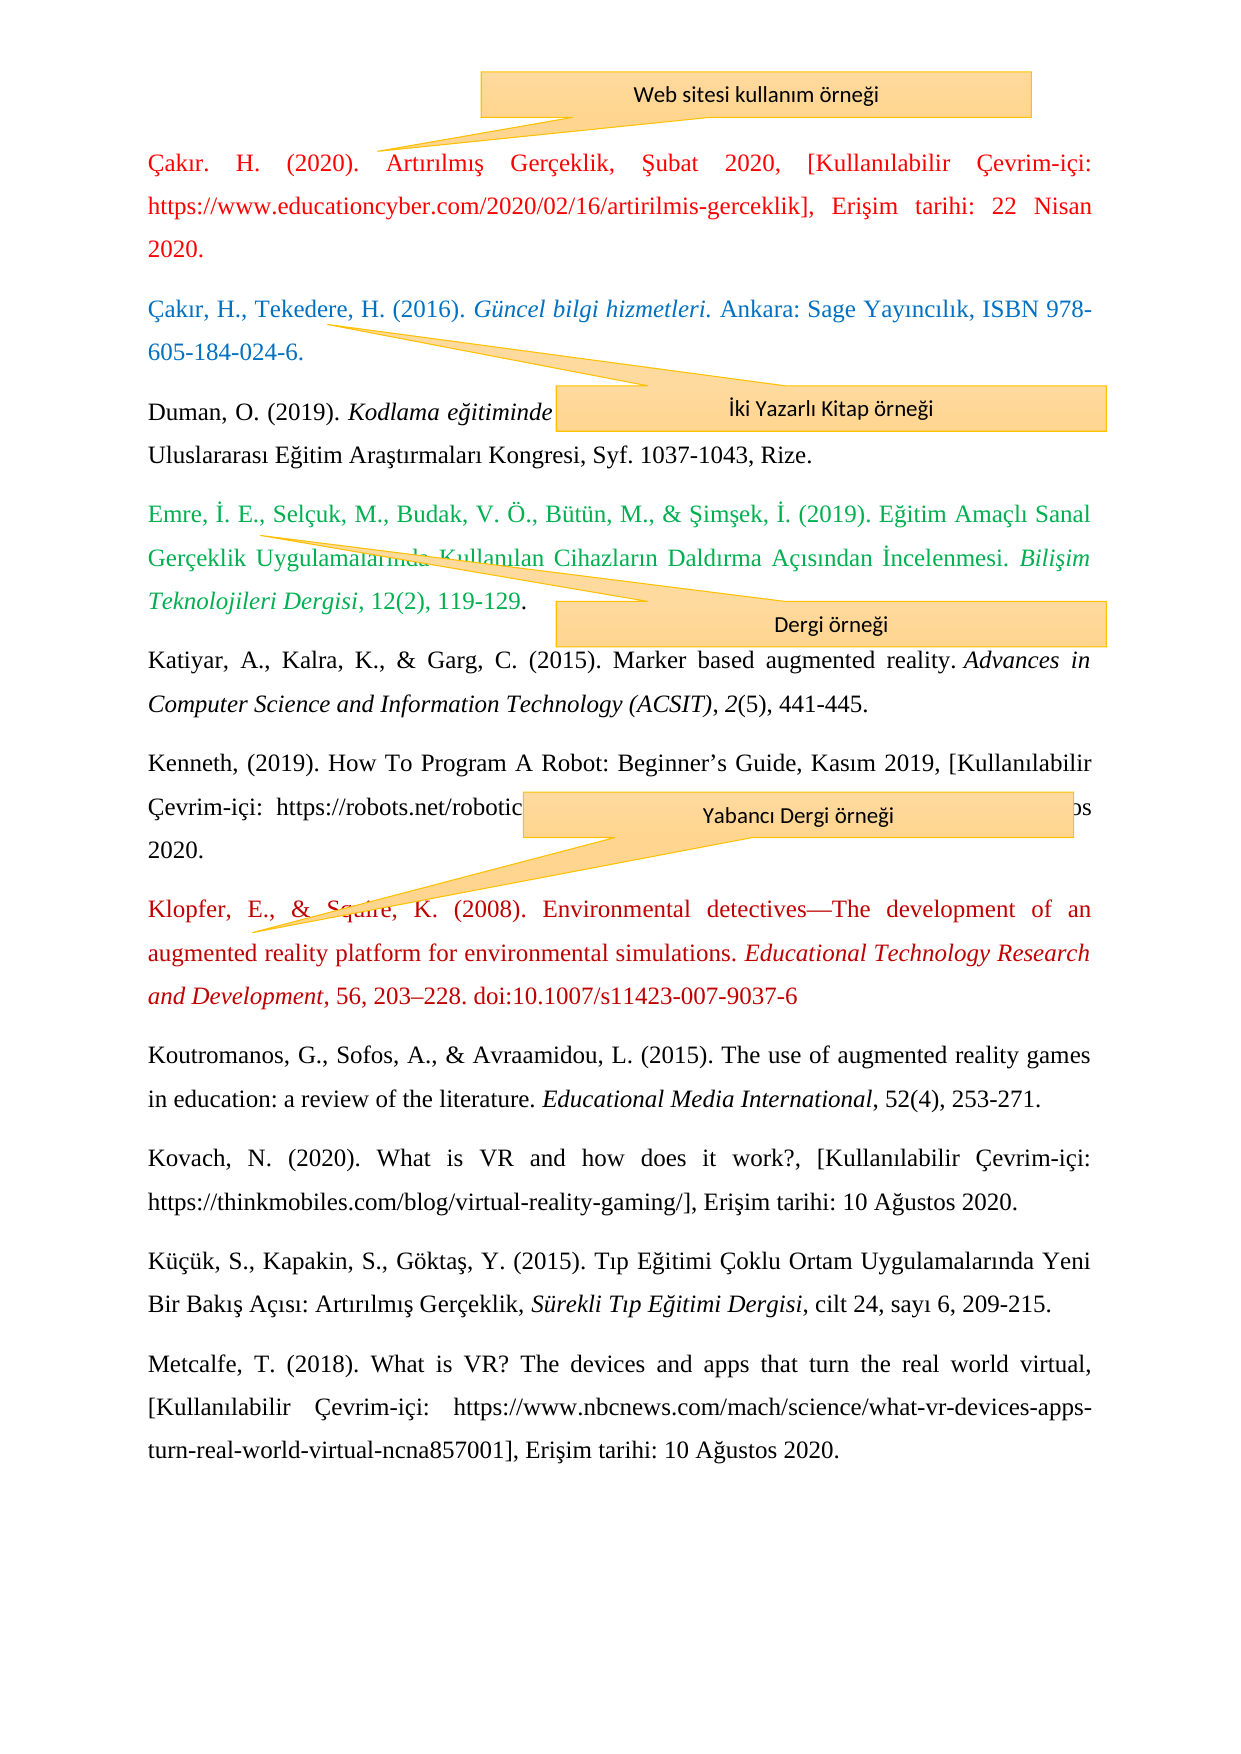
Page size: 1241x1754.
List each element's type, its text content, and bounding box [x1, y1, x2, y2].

text Emre, İ. E., Selçuk, M., Budak, V. Ö., Bütün, M., & Şimşek, İ. (2019). Eğitim Amaçlı Sanal Gerçeklik Uygulamalarında Kullanılan Cihazların Daldırma Açısından İncelenmesi. Bilişim Teknolojileri Dergisi, 12(2), 119-129. [148, 499, 1092, 614]
text Çakır, H., Tekedere, H. (2016). Güncel bilgi hizmetleri. Ankara: Sage Yayıncılık, ISBN 978-605-184-024-6. [148, 294, 1092, 366]
text Çakır. H. (2020). Artırılmış Gerçeklik, Şubat 2020, [Kullanılabilir Çevrim-içi: https://www.educationcyber.com/2020/02/16/artirilmis-gerceklik], Erişim tarihi: 22 Nisan 2020. [148, 148, 1092, 263]
text Duman, O. (2019). Kodlama eğitiminde blok tabanlı mobil kodlama aracı app inventor, XII. Uluslararası Eğitim Araştırmaları Kongresi, Syf. 1037-1043, Rize. [148, 397, 1092, 468]
text Metcalfe, T. (2018). What is VR? The devices and apps that turn the real world virtual, [Kullanılabilir Çevrim-içi: https://www.nbcnews.com/mach/science/what-vr-devices-apps-turn-real-world-virtual-ncna857001], Erişim tarihi: 10 Ağustos 2020. [148, 1349, 1092, 1464]
text Koutromanos, G., Sofos, A., & Avraamidou, L. (2015). The use of augmented reality games in education: a review of the literature. Educational Media International, 52(4), 253-271. [148, 1041, 1092, 1112]
text Kovach, N. (2020). What is VR and how does it work?, [Kullanılabilir Çevrim-içi: https://thinkmobiles.com/blog/virtual-reality-gaming/], Erişim tarihi: 10 Ağustos 2020. [148, 1143, 1092, 1215]
text Küçük, S., Kapakin, S., Göktaş, Y. (2015). Tıp Eğitimi Çoklu Ortam Uygulamalarında Yeni Bir Bakış Açısı: Artırılmış Gerçeklik, Sürekli Tıp Eğitimi Dergisi, cilt 24, sayı 6, 209-215. [148, 1246, 1092, 1318]
text Kenneth, (2019). How To Program A Robot: Beginner’s Guide, Kasım 2019, [Kullanılabilir Çevrim-içi: https://robots.net/robotics/how-to-program-a-robot/], Erişim tarihi: 14 Ağustos 2020. [148, 748, 1092, 863]
text Katiyar, A., Kalra, K., & Garg, C. (2015). Marker based augmented reality. Advances in Computer Science and Information Technology (ACSIT), 2(5), 441-445. [148, 648, 1092, 717]
text Klopfer, E., & Squire, K. (2008). Environmental detectives—The development of an augmented reality platform for environmental simulations. Educational Technology Research and Development, 56, 203–228. doi:10.1007/s11423-007-9037-6 [148, 894, 1092, 1009]
